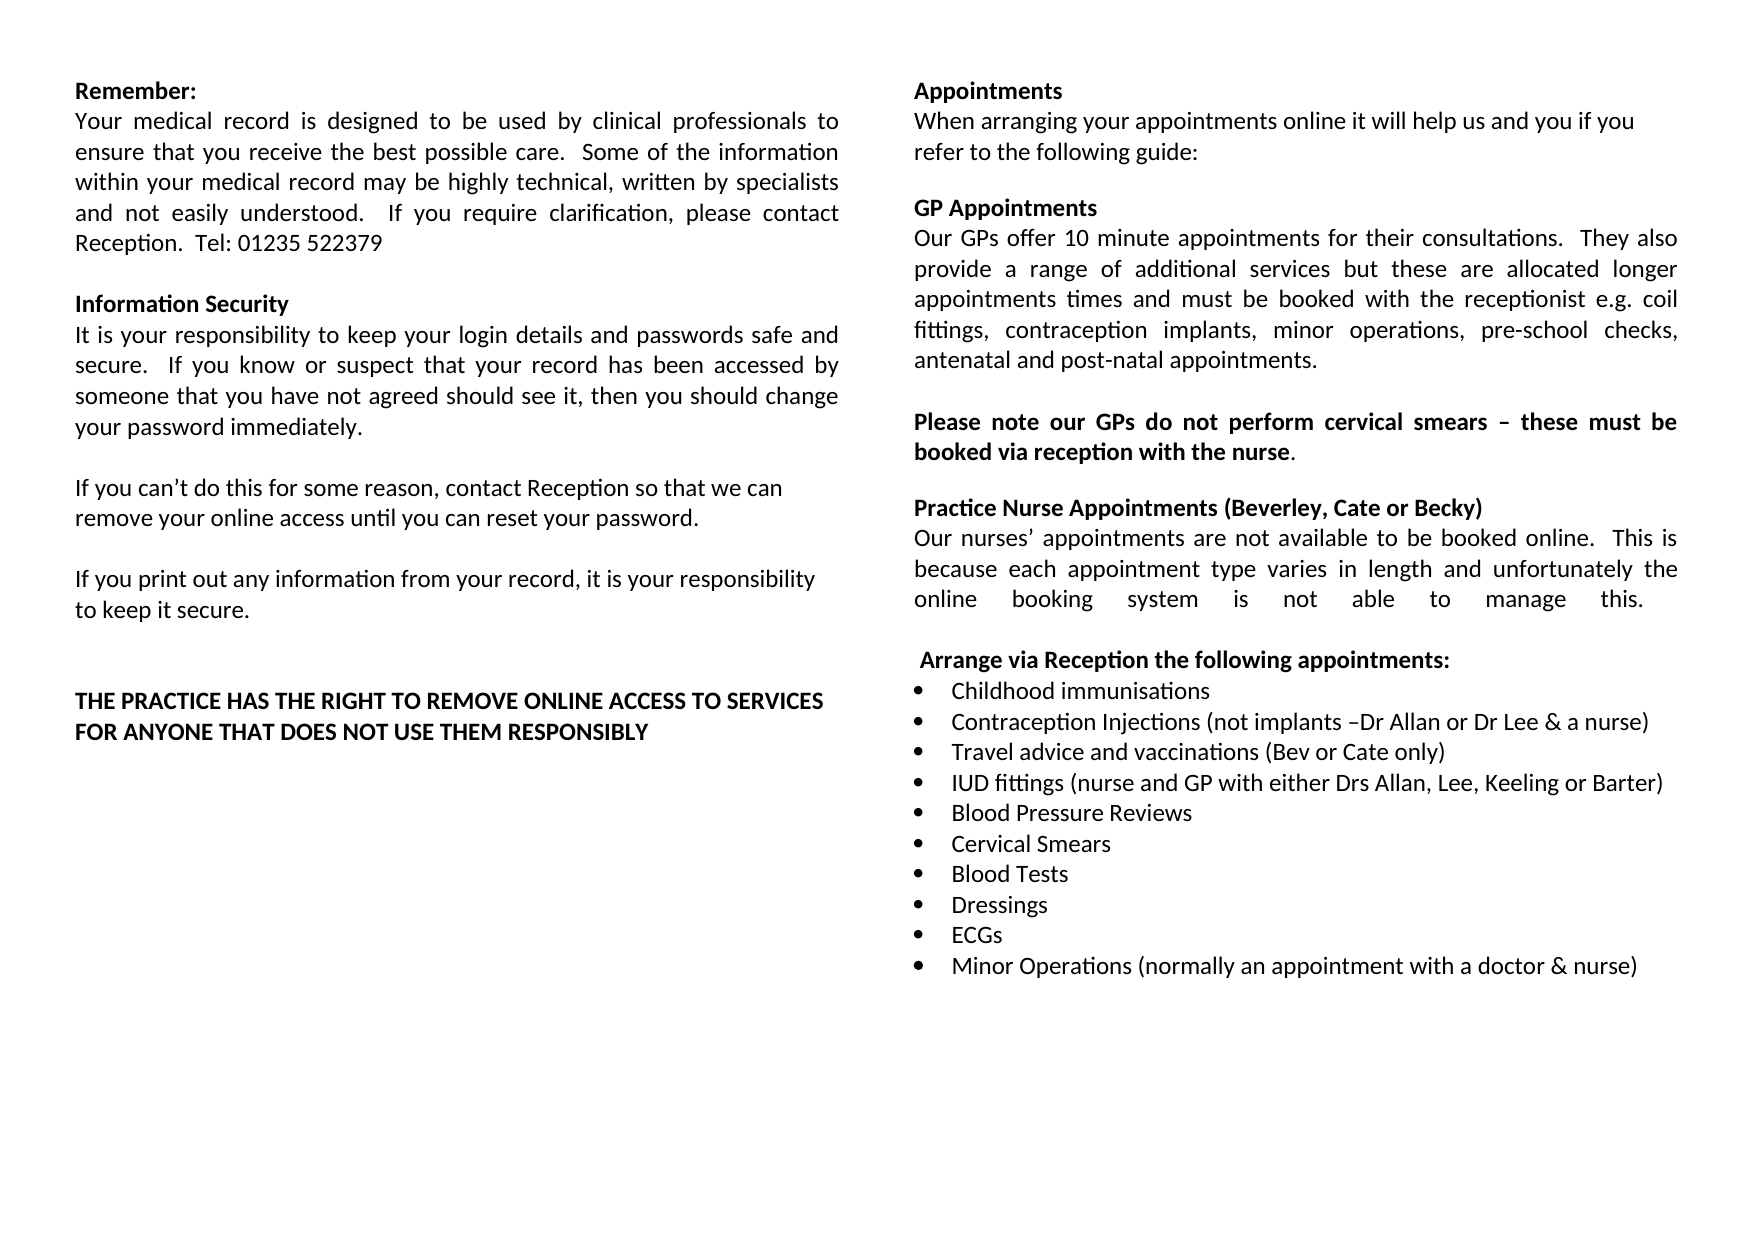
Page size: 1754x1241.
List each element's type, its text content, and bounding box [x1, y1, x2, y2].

text Information Security [75, 289, 840, 319]
text Our GPs offer 10 minute appointments for their consultations. They also provide a range of additional services but these are allocated longer appointments times and must be booked with the receptionist e.g. coil fittings, contraception implants, minor operations, pre-school checks, antenatal and post-natal appointments. [914, 222, 1679, 375]
text When arranging your appointments online it will help us and you if you refer to the following guide: [914, 106, 1679, 167]
text THE PRACTICE HAS THE RIGHT TO REMOVE ONLINE ACCESS TO SERVICES FOR ANYONE THAT DOES NOT USE THEM RESPONSIBLYAppointments [75, 685, 840, 746]
text Your medical record is designed to be used by clinical professionals to ensure that you receive the best possible care. Some of the information within your medical record may be highly technical, written by specialists and not easily understood. If you require clarification, please contact Reception. Tel: 01235 522379 [75, 106, 840, 258]
text It is your responsibility to keep your login details and passwords safe and secure. If you know or suspect that your record has been accessed by someone that you have not agreed should see it, then you should change your password immediately. [75, 319, 840, 441]
text Please note our GPs do not perform cervical smears – these must be booked via reception with the nurse. [914, 406, 1679, 467]
text Remember: [75, 75, 840, 106]
text If you print out any information from your record, it is your responsibility to keep it secure. [75, 563, 840, 624]
text GP Appointments [914, 192, 1679, 222]
table_header Our nurses’ appointments are not available to be booked online. This is because each appointment type varies in length and unfortunately the online booking system is not able to manage this. Arrange via Reception the following appointments: Childhood immunisations Contraception Injections (not implants –Dr Allan or Dr Lee & a nurse) Travel advice and vaccinations (Bev or Cate only) IUD fittings (nurse and GP with either Drs Allan, Lee, Keeling or Barter) Blood Pressure Reviews Cervical Smears Blood Tests Dressings ECGs Minor Operations (normally an appointment with a doctor & nurse) [903, 523, 1690, 980]
text Practice Nurse Appointments (Beverley, Cate or Becky) [914, 492, 1679, 523]
text If you can’t do this for some reason, contact Reception so that we can remove your online access until you can reset your password. [75, 472, 840, 533]
